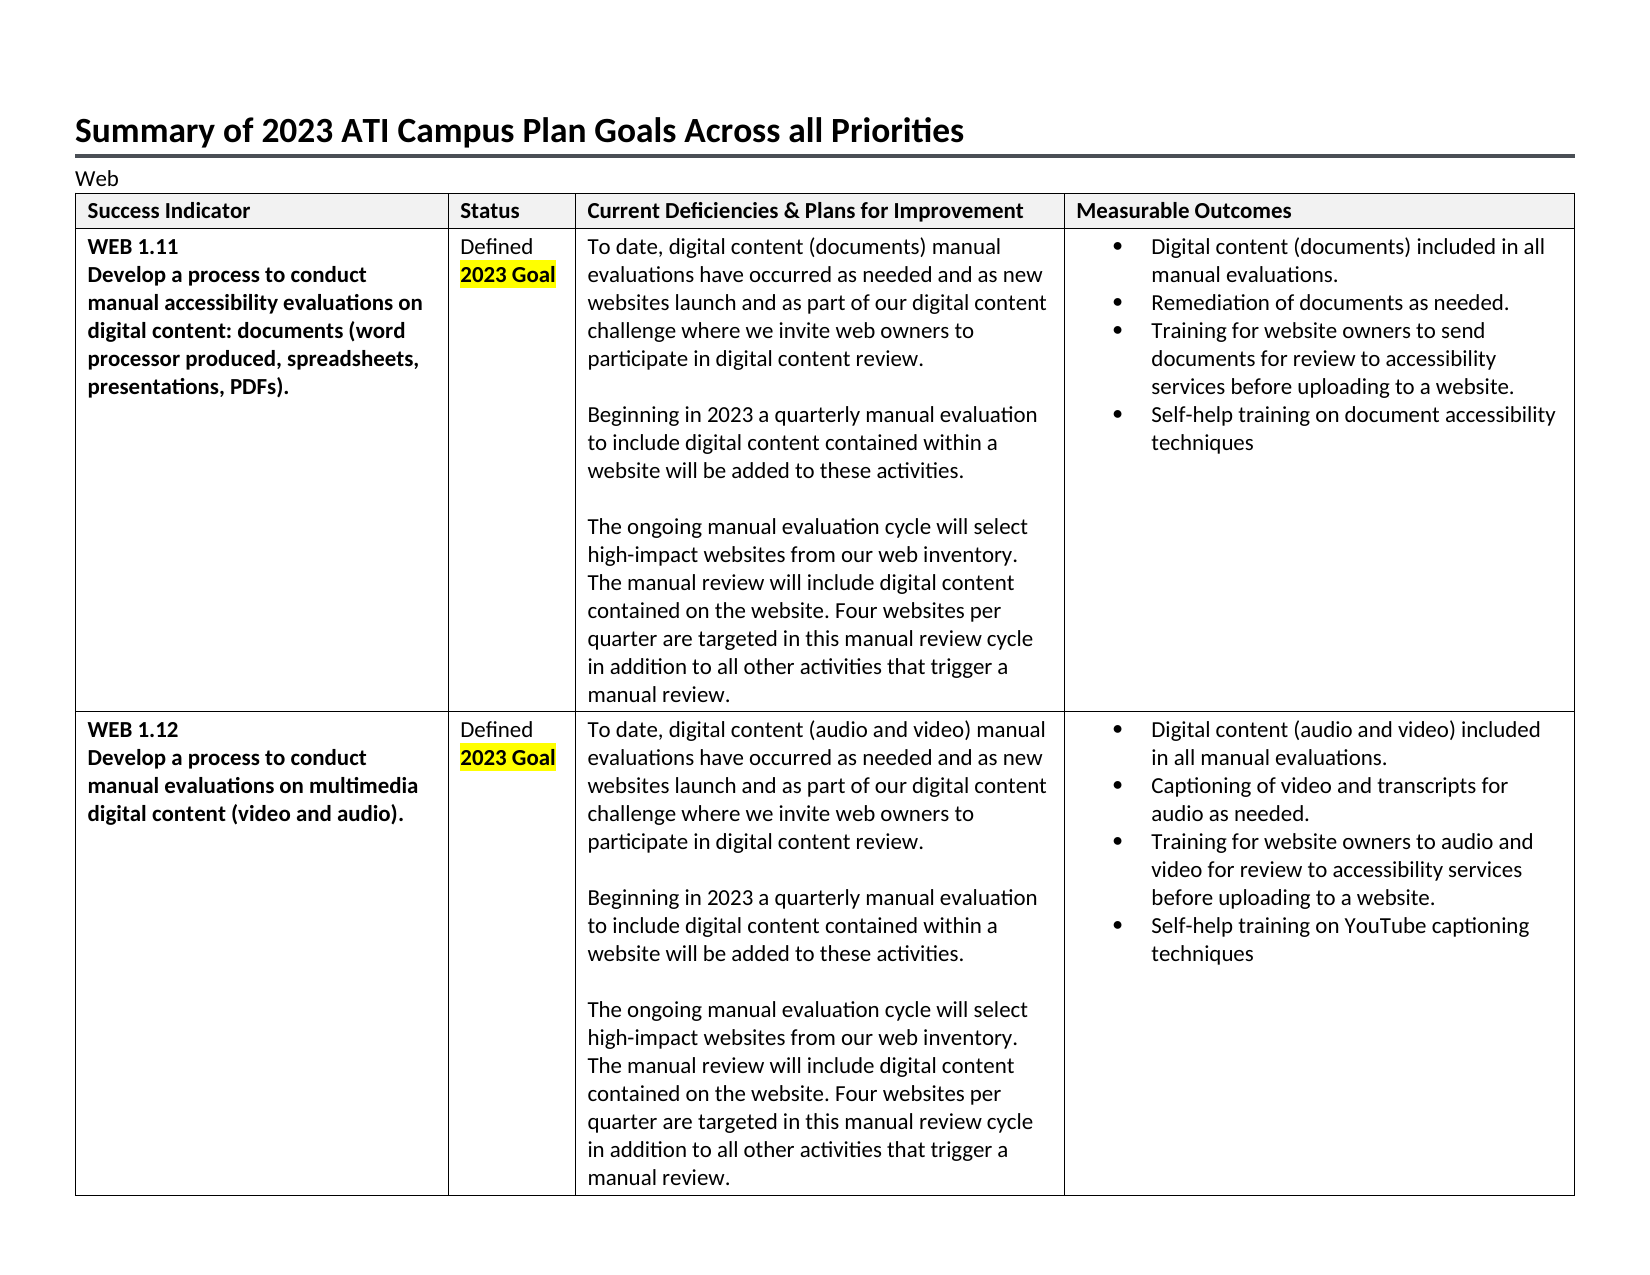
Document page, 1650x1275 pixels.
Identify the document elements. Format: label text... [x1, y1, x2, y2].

table_cell Defined 2023 Goal [449, 229, 575, 711]
table_header Current Deficiencies & Plans for Improvement [576, 194, 1064, 228]
table_cell WEB 1.11 Develop a process to conduct manual accessibility evaluations on digital content: documents (word processor produced, spreadsheets, presentations, PDFs). [76, 229, 448, 711]
table_cell WEB 1.12 Develop a process to conduct manual evaluations on multimedia digital content (video and audio). [76, 712, 448, 1194]
table_cell Digital content (audio and video) included in all manual evaluations. Captioning of video and transcripts for audio as needed. Training for website owners to audio and video for review to accessibility services before uploading to a website. Self-help training on YouTube captioning techniques [1065, 712, 1574, 1194]
table_header Success Indicator [76, 194, 448, 228]
table_cell To date, digital content (audio and video) manual evaluations have occurred as needed and as new websites launch and as part of our digital content challenge where we invite web owners to participate in digital content review. Beginning in 2023 a quarterly manual evaluation to include digital content contained within a website will be added to these activities. The ongoing manual evaluation cycle will select high-impact websites from our web inventory. The manual review will include digital content contained on the website. Four websites per quarter are targeted in this manual review cycle in addition to all other activities that trigger a manual review. [576, 712, 1064, 1194]
table_cell Digital content (documents) included in all manual evaluations. Remediation of documents as needed. Training for website owners to send documents for review to accessibility services before uploading to a website. Self-help training on document accessibility techniques [1065, 229, 1574, 711]
table_cell Defined 2023 Goal [449, 712, 575, 1194]
table_cell To date, digital content (documents) manual evaluations have occurred as needed and as new websites launch and as part of our digital content challenge where we invite web owners to participate in digital content review. Beginning in 2023 a quarterly manual evaluation to include digital content contained within a website will be added to these activities. The ongoing manual evaluation cycle will select high-impact websites from our web inventory. The manual review will include digital content contained on the website. Four websites per quarter are targeted in this manual review cycle in addition to all other activities that trigger a manual review. [576, 229, 1064, 711]
text Web [75, 164, 1575, 193]
table_header Status [449, 194, 575, 228]
table_header Measurable Outcomes [1065, 194, 1574, 228]
subtitle Summary of 2023 ATI Campus Plan Goals Across all Priorities [75, 108, 1575, 154]
